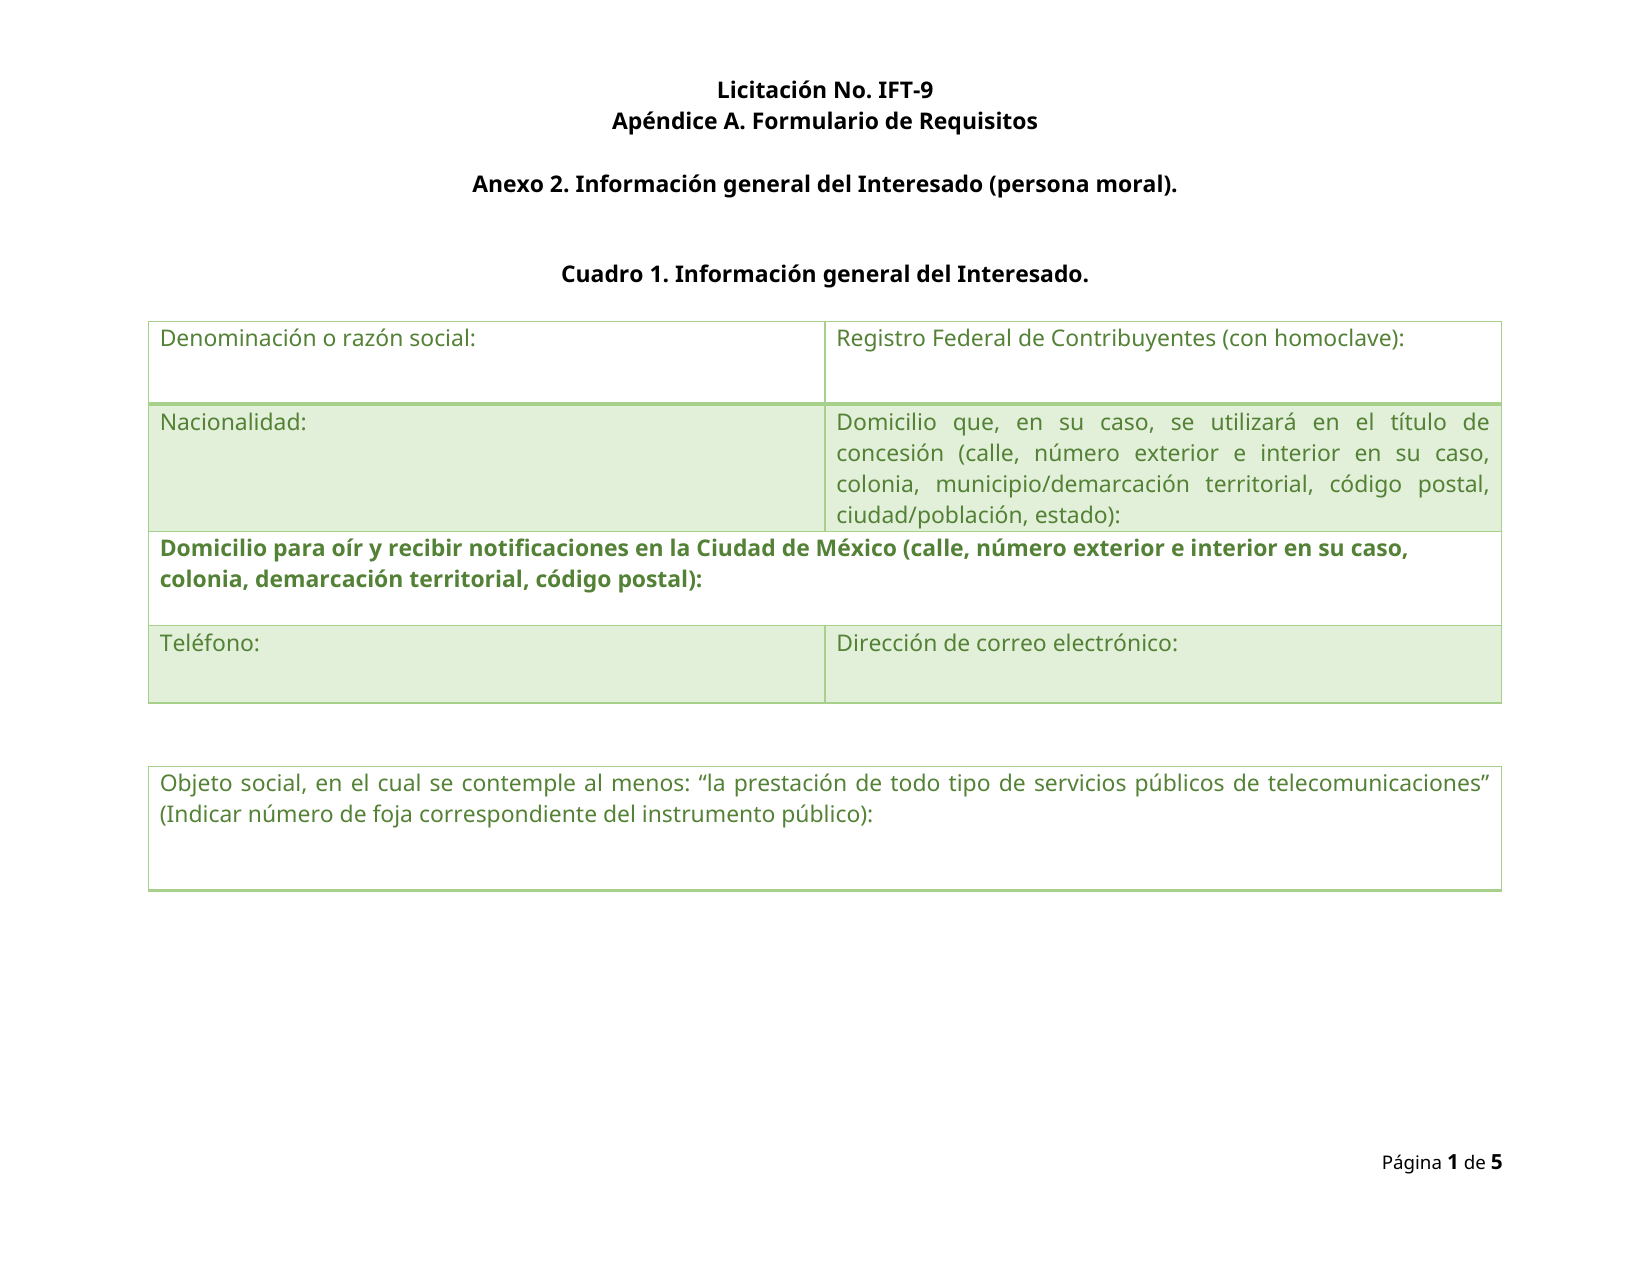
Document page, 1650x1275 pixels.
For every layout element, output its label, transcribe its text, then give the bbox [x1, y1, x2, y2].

table_header Registro Federal de Contribuyentes (con homoclave): [826, 322, 1501, 402]
text Cuadro 1. Información general del Interesado. [148, 258, 1502, 289]
table_header Objeto social, en el cual se contemple al menos: “la prestación de todo tipo de servicios públicos de telecomunicaciones” (Indicar número de foja correspondiente del instrumento público): [149, 767, 1501, 889]
table_cell Dirección de correo electrónico: [826, 626, 1501, 702]
table_cell Teléfono: [149, 626, 824, 702]
table_cell Domicilio para oír y recibir notificaciones en la Ciudad de México (calle, número exterior e interior en su caso, colonia, demarcación territorial, código postal): [149, 532, 1501, 625]
table_header Denominación o razón social: [149, 322, 824, 402]
table_cell Nacionalidad: [149, 406, 824, 531]
table_cell Domicilio que, en su caso, se utilizará en el título de concesión (calle, número exterior e interior en su caso, colonia, municipio/demarcación territorial, código postal, ciudad/población, estado): [826, 406, 1501, 531]
